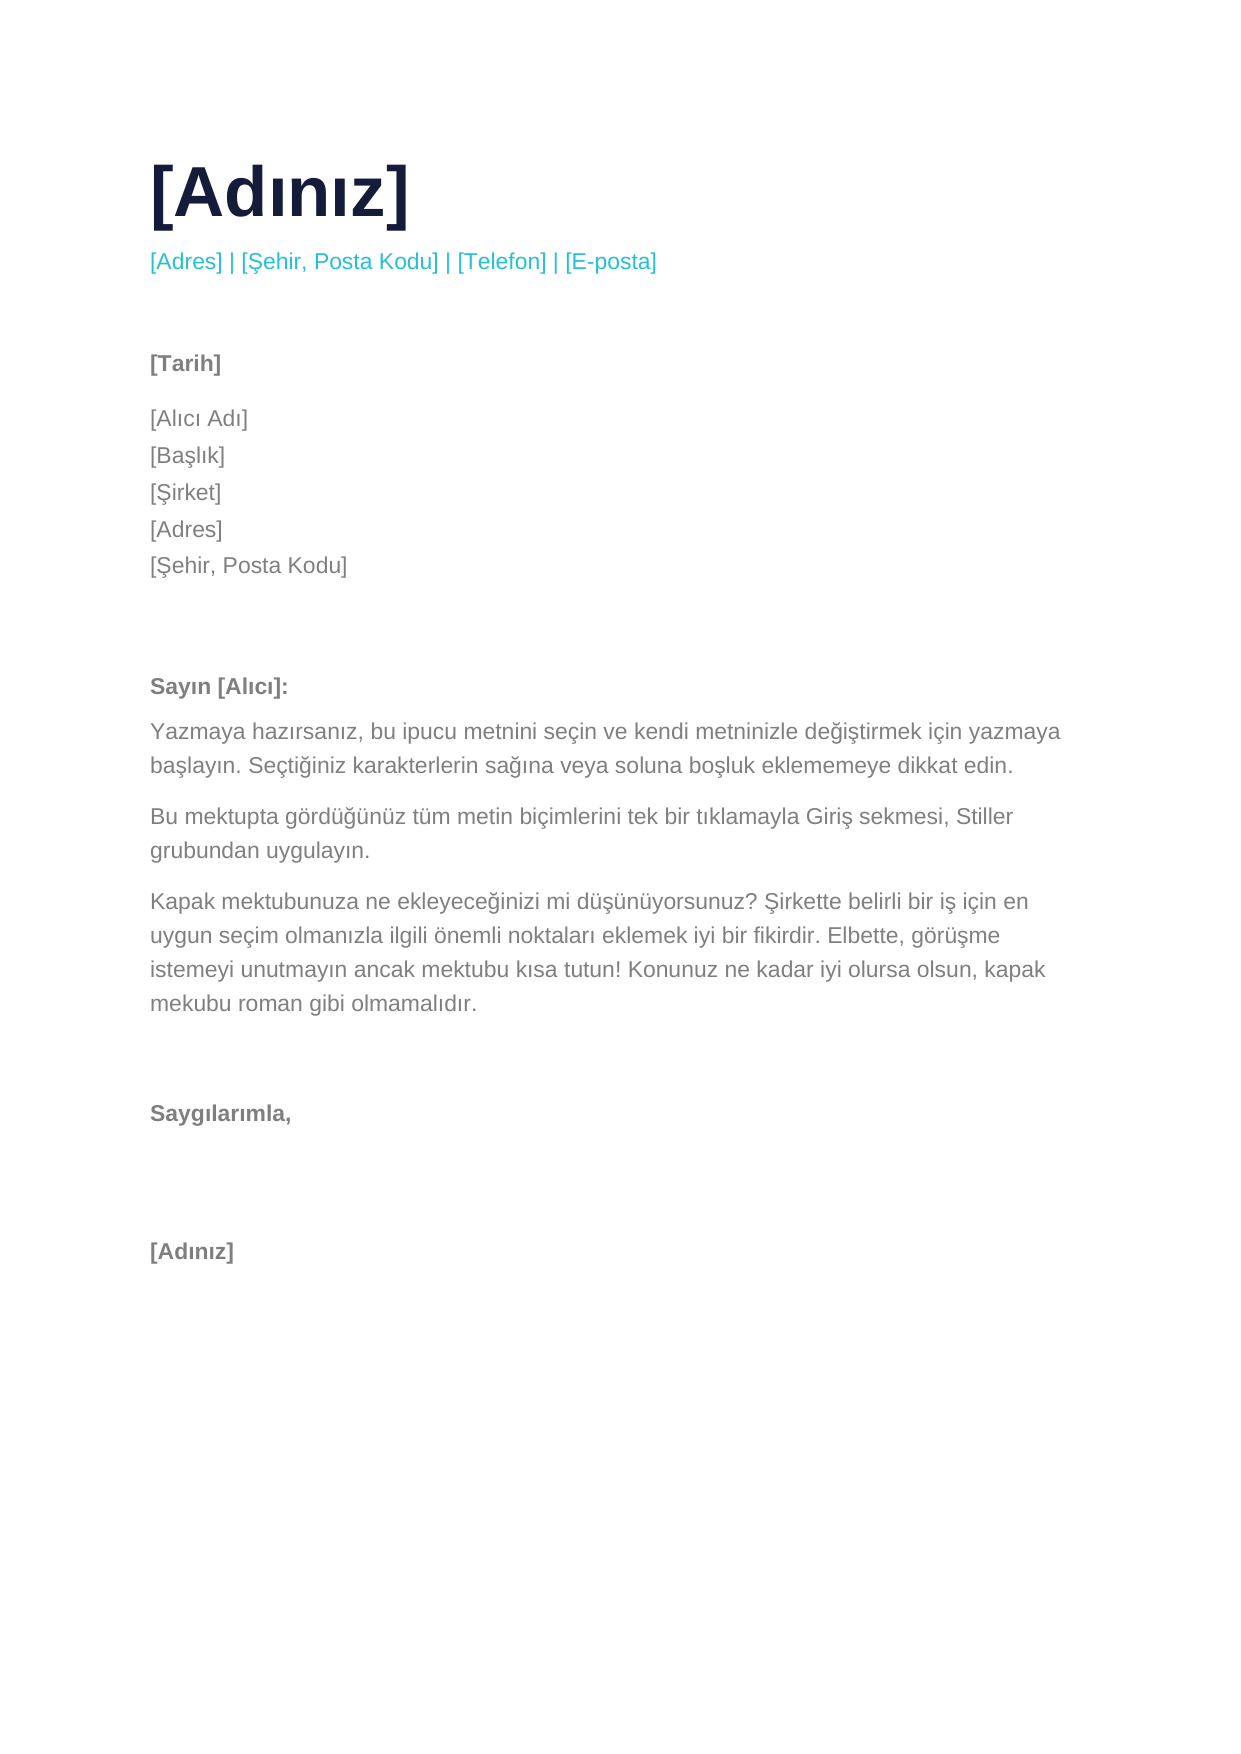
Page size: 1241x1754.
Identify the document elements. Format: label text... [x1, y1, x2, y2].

text [Adres] [150, 516, 1090, 542]
text Kapak mektubunuza ne ekleyeceğinizi mi düşünüyorsunuz? Şirkette belirli bir iş için en uygun seçim olmanızla ilgili önemli noktaları eklemek iyi bir fikirdir. Elbette, görüşme istemeyi unutmayın ancak mektubu kısa tutun! Konunuz ne kadar iyi olursa olsun, kapak mekubu roman gibi olmamalıdır. [150, 888, 1090, 1017]
text Sayın [Alıcı]: [150, 673, 1090, 699]
text [Şehir, Posta Kodu] [150, 552, 1090, 579]
text [Alıcı Adı] [150, 405, 1090, 431]
text Saygılarımla, [150, 1099, 1090, 1126]
title [Adınız] [150, 150, 1090, 231]
text [Şirket] [150, 479, 1090, 505]
text [Tarih] [150, 349, 1090, 376]
text [Adres] | [Şehir, Posta Kodu] | [Telefon] | [E-posta] [150, 248, 1090, 274]
text [Adınız] [150, 1238, 1090, 1265]
text Bu mektupta gördüğünüz tüm metin biçimlerini tek bir tıklamayla Giriş sekmesi, Stiller grubundan uygulayın. [150, 803, 1090, 863]
text Yazmaya hazırsanız, bu ipucu metnini seçin ve kendi metninizle değiştirmek için yazmaya başlayın. Seçtiğiniz karakterlerin sağına veya soluna boşluk eklememeye dikkat edin. [150, 718, 1090, 778]
text [Başlık] [150, 442, 1090, 468]
